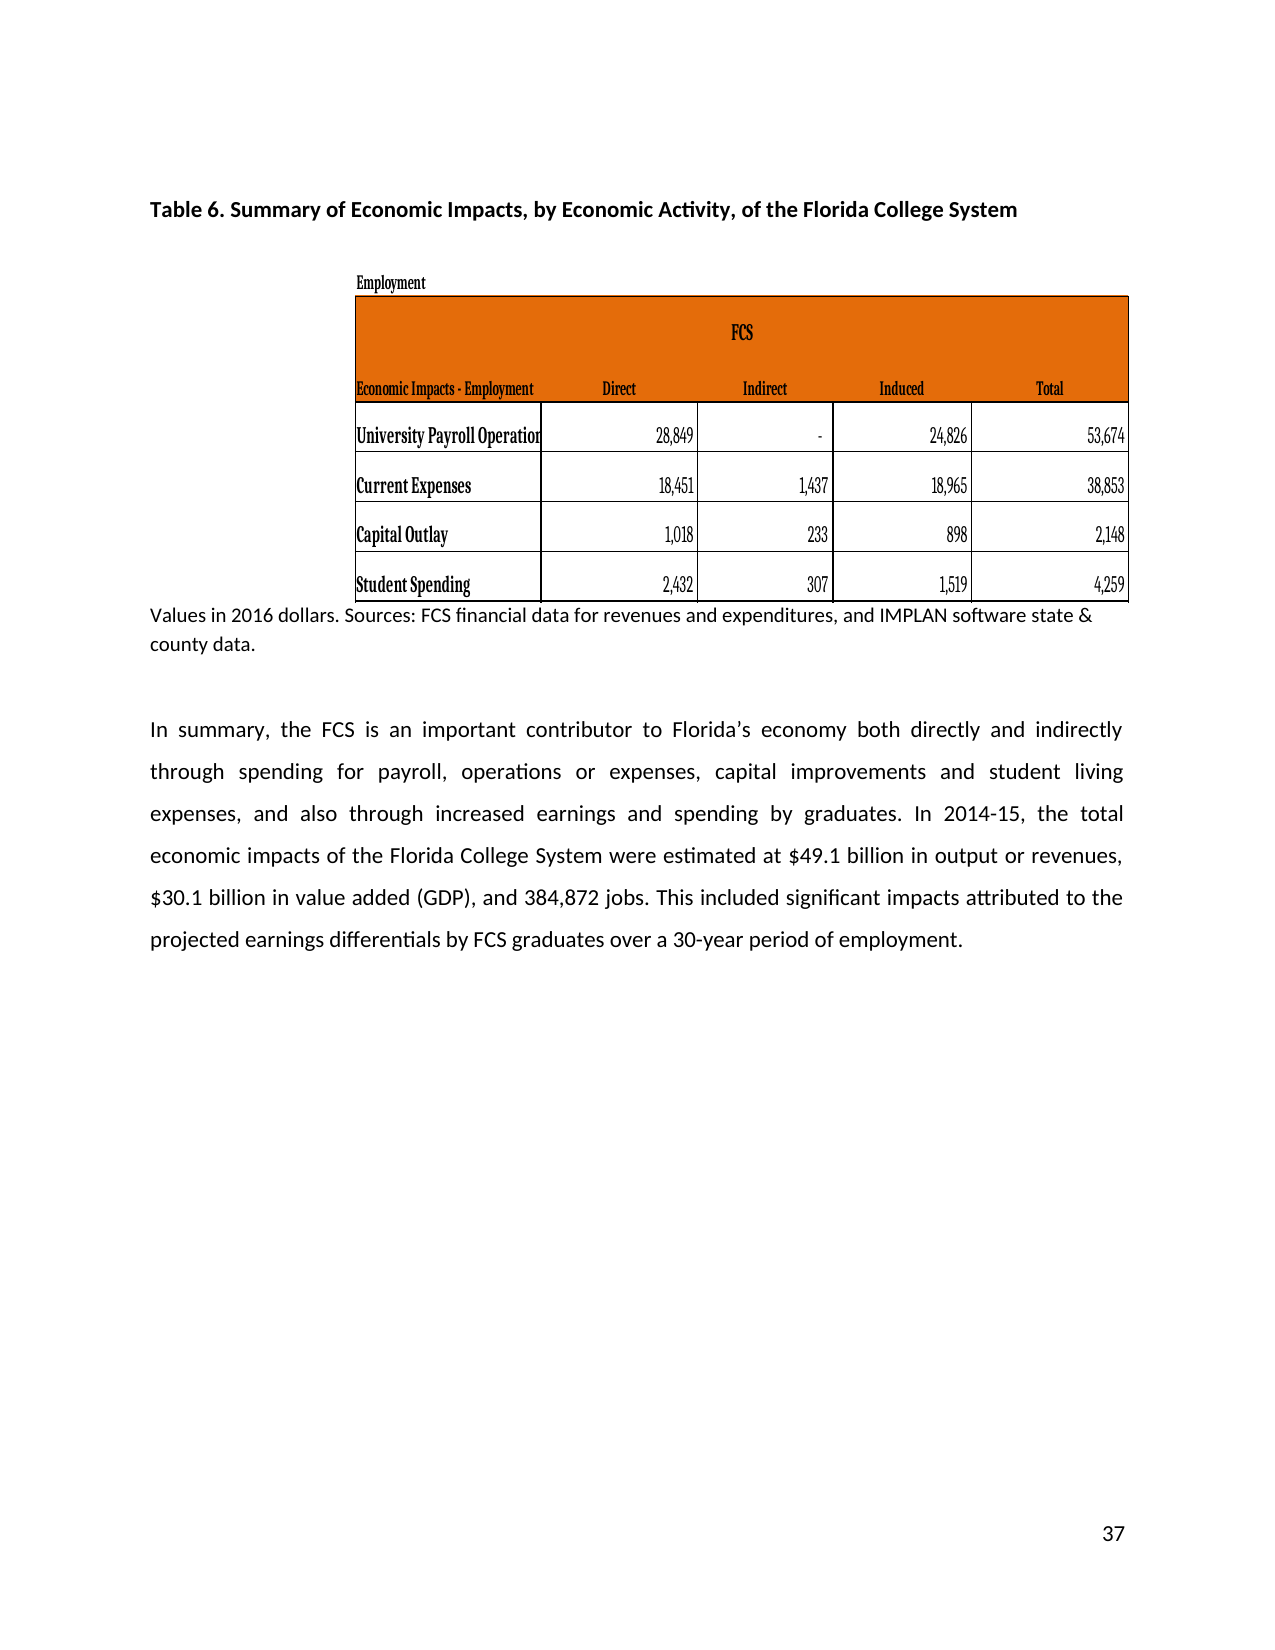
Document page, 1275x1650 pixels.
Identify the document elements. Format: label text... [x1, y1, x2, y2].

text Values in 2016 dollars. Sources: FCS financial data for revenues and expenditures, and IMPLAN software state & county data. [150, 602, 1125, 657]
text Table 6. Summary of Economic Impacts, by Economic Activity, of the Florida College System [150, 195, 1125, 223]
text In summary, the FCS is an important contributor to Florida’s economy both directly and indirectly through spending for payroll, operations or expenses, capital improvements and student living expenses, and also through increased earnings and spending by graduates. In 2014-15, the total economic impacts of the Florida College System were estimated at $49.1 billion in output or revenues, $30.1 billion in value added (GDP), and 384,872 jobs. This included significant impacts attributed to the projected earnings differentials by FCS graduates over a 30-year period of employment. [150, 715, 1125, 953]
